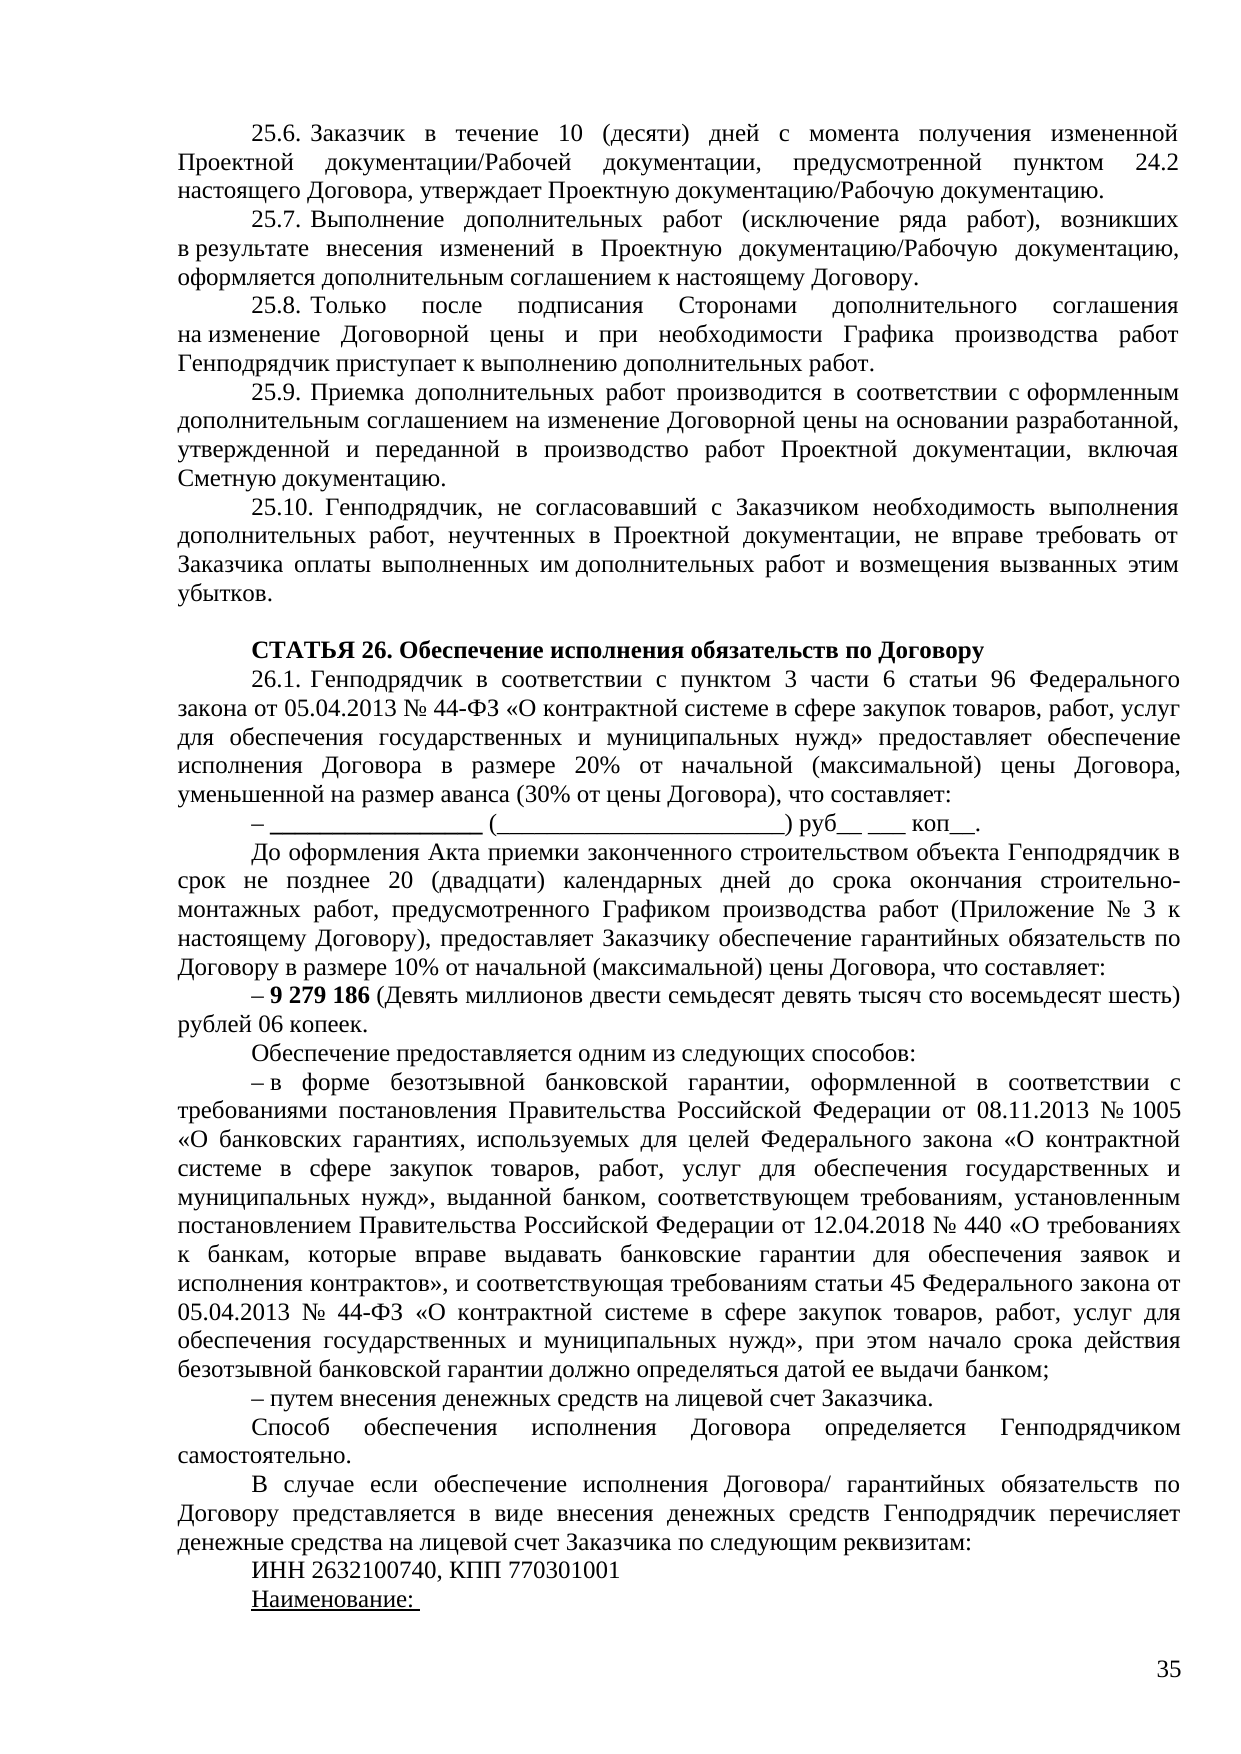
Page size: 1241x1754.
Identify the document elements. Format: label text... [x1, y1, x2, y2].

text 25.6. Заказчик в течение 10 (десяти) дней с момента получения измененной Проектной документации/Рабочей документации, предусмотренной пунктом 24.2 настоящего Договора, утверждает Проектную документацию/Рабочую документацию. [177, 118, 1179, 204]
text 26.1. Генподрядчик в соответствии с пунктом 3 части 6 статьи 96 Федерального закона от 05.04.2013 № 44-ФЗ «О контрактной системе в сфере закупок товаров, работ, услуг для обеспечения государственных и муниципальных нужд» предоставляет обеспечение исполнения Договора в размере 20% от начальной (максимальной) цены Договора, уменьшенной на размер аванса (30% от цены Договора), что составляет: [177, 664, 1181, 808]
text – путем внесения денежных средств на лицевой счет Заказчика. [177, 1383, 1181, 1412]
text Наименование: [251, 1584, 1181, 1613]
text СТАТЬЯ 26. Обеспечение исполнения обязательств по Договору [177, 636, 1181, 664]
text В случае если обеспечение исполнения Договора/ гарантийных обязательств по Договору представляется в виде внесения денежных средств Генподрядчик перечисляет денежные средства на лицевой счет Заказчика по следующим реквизитам: [177, 1469, 1181, 1556]
text ИНН 2632100740, КПП 770301001 [251, 1556, 1181, 1584]
text 25.9. Приемка дополнительных работ производится в соответствии с оформленным дополнительным соглашением на изменение Договорной цены на основании разработанной, утвержденной и переданной в производство работ Проектной документации, включая Сметную документацию. [177, 377, 1179, 492]
text – 9 279 186 (Девять миллионов двести семьдесят девять тысяч сто восемьдесят шесть) рублей 06 копеек. [177, 981, 1181, 1038]
text 25.8. Только после подписания Сторонами дополнительного соглашения на изменение Договорной цены и при необходимости Графика производства работ Генподрядчик приступает к выполнению дополнительных работ. [177, 291, 1179, 377]
text – в форме безотзывной банковской гарантии, оформленной в соответствии с требованиями постановления Правительства Российской Федерации от 08.11.2013 № 1005 «О банковских гарантиях, используемых для целей Федерального закона «О контрактной системе в сфере закупок товаров, работ, услуг для обеспечения государственных и муниципальных нужд», выданной банком, соответствующем требованиям, установленным постановлением Правительства Российской Федерации от 12.04.2018 № 440 «О требованиях к банкам, которые вправе выдавать банковские гарантии для обеспечения заявок и исполнения контрактов», и соответствующая требованиям статьи 45 Федерального закона от 05.04.2013 № 44-ФЗ «О контрактной системе в сфере закупок товаров, работ, услуг для обеспечения государственных и муниципальных нужд», при этом начало срока действия безотзывной банковской гарантии должно определяться датой ее выдачи банком; [177, 1067, 1181, 1383]
text 25.7. Выполнение дополнительных работ (исключение ряда работ), возникших в результате внесения изменений в Проектную документацию/Рабочую документацию, оформляется дополнительным соглашением к настоящему Договору. [177, 204, 1179, 291]
text Обеспечение предоставляется одним из следующих способов: [177, 1038, 1181, 1067]
text – _________________ (_______________________) руб__ ___ коп__. [177, 808, 1181, 837]
text Способ обеспечения исполнения Договора определяется Генподрядчиком самостоятельно. [177, 1412, 1181, 1469]
text 25.10. Генподрядчик, не согласовавший с Заказчиком необходимость выполнения дополнительных работ, неучтенных в Проектной документации, не вправе требовать от Заказчика оплаты выполненных им дополнительных работ и возмещения вызванных этим убытков. [177, 492, 1179, 607]
text До оформления Акта приемки законченного строительством объекта Генподрядчик в срок не позднее 20 (двадцати) календарных дней до срока окончания строительно-монтажных работ, предусмотренного Графиком производства работ (Приложение № 3 к настоящему Договору), предоставляет Заказчику обеспечение гарантийных обязательств по Договору в размере 10% от начальной (максимальной) цены Договора, что составляет: [177, 837, 1181, 981]
